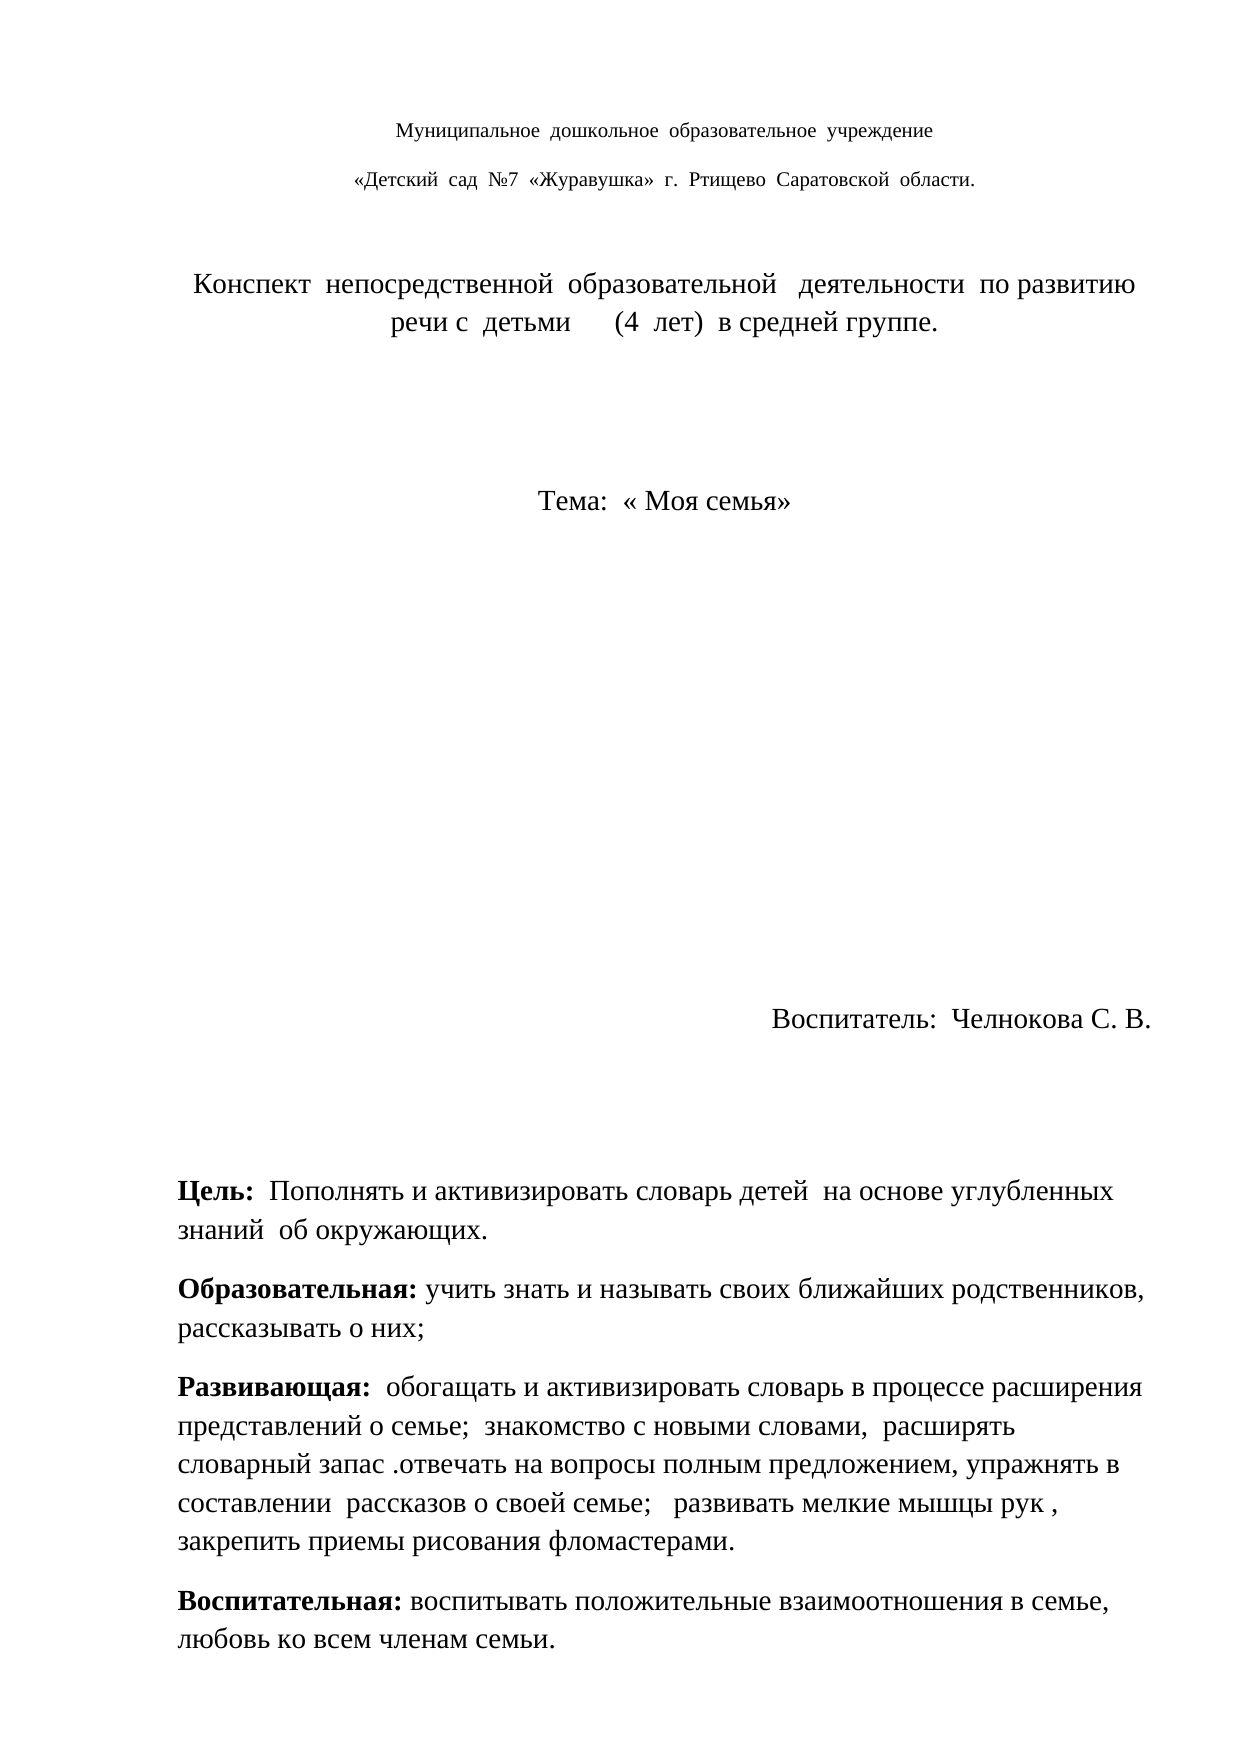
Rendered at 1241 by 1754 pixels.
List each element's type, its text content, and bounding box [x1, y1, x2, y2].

text Конспект непосредственной образовательной деятельности по развитию речи с детьми (4 лет) в средней группе. [177, 266, 1152, 338]
text Развивающая: обогащать и активизировать словарь в процессе расширения представлений о семье; знакомство с новыми словами, расширять словарный запас .отвечать на вопросы полным предложением, упражнять в составлении рассказов о своей семье; развивать мелкие мышцы рук , закрепить приемы рисования фломастерами. [177, 1369, 1152, 1557]
text Воспитательная: воспитывать положительные взаимоотношения в семье, любовь ко всем членам семьи. [177, 1583, 1152, 1655]
text «Детский сад №7 «Журавушка» г. Ртищево Саратовской области. [177, 167, 1152, 191]
text Воспитатель: Челнокова С. В. [177, 1001, 1152, 1035]
text Цель: Пополнять и активизировать словарь детей на основе углубленных знаний об окружающих. [177, 1173, 1152, 1245]
text Муниципальное дошкольное образовательное учреждение [177, 118, 1152, 142]
text Тема: « Моя семья» [177, 483, 1152, 516]
text Образовательная: учить знать и называть своих ближайших родственников, рассказывать о них; [177, 1271, 1152, 1343]
